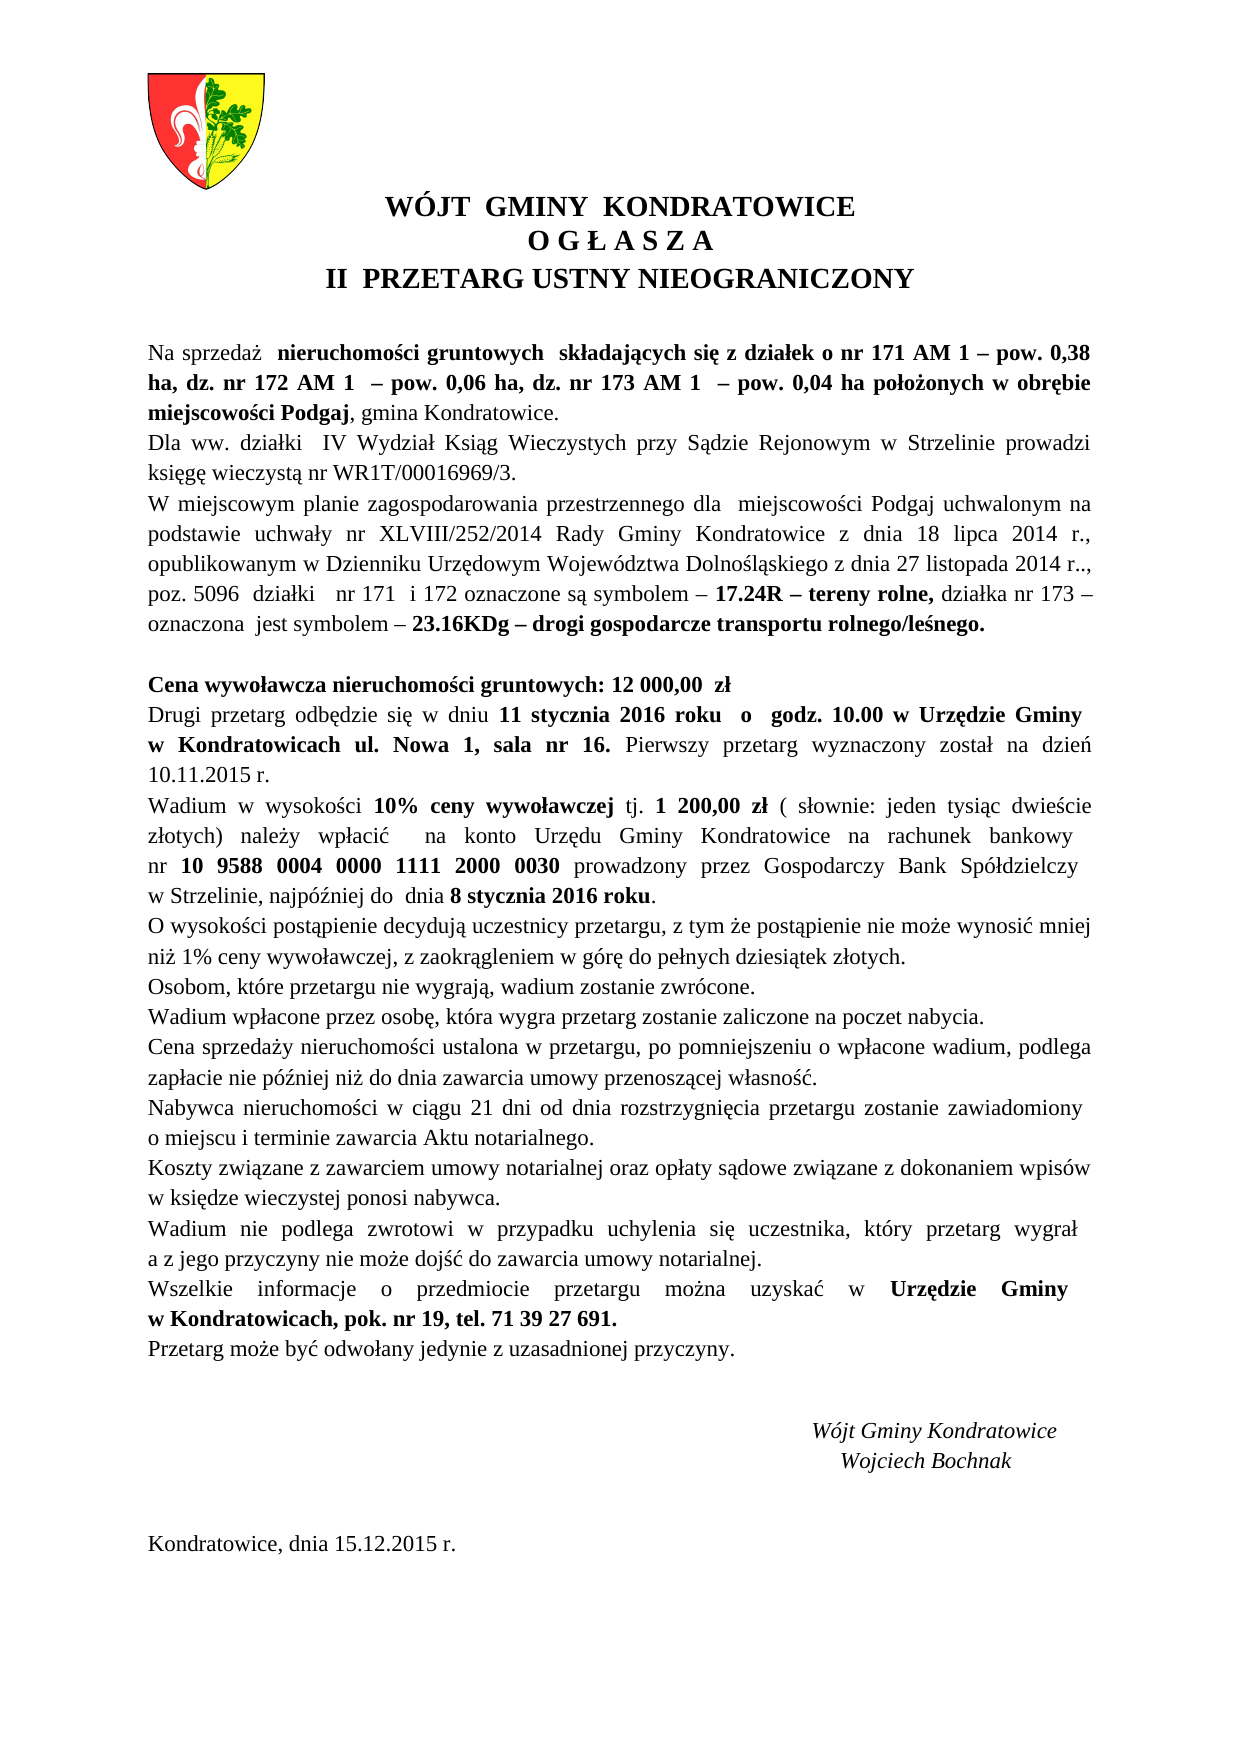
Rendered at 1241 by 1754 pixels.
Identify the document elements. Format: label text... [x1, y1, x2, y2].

text O G Ł A S Z A [148, 223, 1093, 256]
text Wadium nie podlega zwrotowi w przypadku uchylenia się uczestnika, który przetarg wygrał a z jego przyczyny nie może dojść do zawarcia umowy notarialnej. [148, 1214, 1093, 1271]
text WÓJT GMINY KONDRATOWICE [148, 189, 1093, 223]
text Koszty związane z zawarciem umowy notarialnej oraz opłaty sądowe związane z dokonaniem wpisów w księdze wieczystej ponosi nabywca. [148, 1154, 1093, 1211]
text Wadium wpłacone przez osobę, która wygra przetarg zostanie zaliczone na poczet nabycia. [148, 1003, 1093, 1029]
text Cena wywoławcza nieruchomości gruntowych: 12 000,00 zł [148, 671, 1093, 697]
text Drugi przetarg odbędzie się w dniu 11 stycznia 2016 roku o godz. 10.00 w Urzędzie Gminy w Kondratowicach ul. Nowa 1, sala nr 16. Pierwszy przetarg wyznaczony został na dzień 10.11.2015 r. [148, 701, 1093, 788]
text Cena sprzedaży nieruchomości ustalona w przetargu, po pomniejszeniu o wpłacone wadium, podlega zapłacie nie później niż do dnia zawarcia umowy przenoszącej własność. [148, 1033, 1093, 1090]
picture [147, 73, 265, 190]
text Na sprzedaż nieruchomości gruntowych składających się z działek o nr 171 AM 1 – pow. 0,38 ha, dz. nr 172 AM 1 – pow. 0,06 ha, dz. nr 173 AM 1 – pow. 0,04 ha położonych w obrębie miejscowości Podgaj, gmina Kondratowice. [148, 338, 1093, 425]
text W miejscowym planie zagospodarowania przestrzennego dla miejscowości Podgaj uchwalonym na podstawie uchwały nr XLVIII/252/2014 Rady Gminy Kondratowice z dnia 18 lipca 2014 r., opublikowanym w Dzienniku Urzędowym Województwa Dolnośląskiego z dnia 27 listopada 2014 r.., poz. 5096 działki nr 171 i 172 oznaczone są symbolem – 17.24R – tereny rolne, działka nr 173 – oznaczona jest symbolem – 23.16KDg – drogi gospodarcze transportu rolnego/leśnego. [148, 489, 1093, 637]
text O wysokości postąpienie decydują uczestnicy przetargu, z tym że postąpienie nie może wynosić mniej niż 1% ceny wywoławczej, z zaokrągleniem w górę do pełnych dziesiątek złotych. [148, 912, 1093, 969]
text Osobom, które przetargu nie wygrają, wadium zostanie zwrócone. [148, 973, 1093, 999]
text II PRZETARG USTNY NIEOGRANICZONY [148, 261, 1093, 295]
text Wszelkie informacje o przedmiocie przetargu można uzyskać w Urzędzie Gminy w Kondratowicach, pok. nr 19, tel. 71 39 27 691. [148, 1275, 1093, 1332]
text Kondratowice, dnia 15.12.2015 r. [148, 1530, 1093, 1556]
text Przetarg może być odwołany jedynie z uzasadnionej przyczyny. [148, 1335, 1093, 1362]
text Wojciech Bochnak [811, 1447, 1093, 1473]
text Wadium w wysokości 10% ceny wywoławczej tj. 1 200,00 zł ( słownie: jeden tysiąc dwieście złotych) należy wpłacić na konto Urzędu Gminy Kondratowice na rachunek bankowy nr 10 9588 0004 0000 1111 2000 0030 prowadzony przez Gospodarczy Bank Spółdzielczy w Strzelinie, najpóźniej do dnia 8 stycznia 2016 roku. [148, 792, 1093, 909]
text Nabywca nieruchomości w ciągu 21 dni od dnia rozstrzygnięcia przetargu zostanie zawiadomiony o miejscu i terminie zawarcia Aktu notarialnego. [148, 1094, 1093, 1150]
text Wójt Gminy Kondratowice [738, 1417, 1093, 1443]
text Dla ww. działki IV Wydział Ksiąg Wieczystych przy Sądzie Rejonowym w Strzelinie prowadzi księgę wieczystą nr WR1T/00016969/3. [148, 429, 1093, 486]
